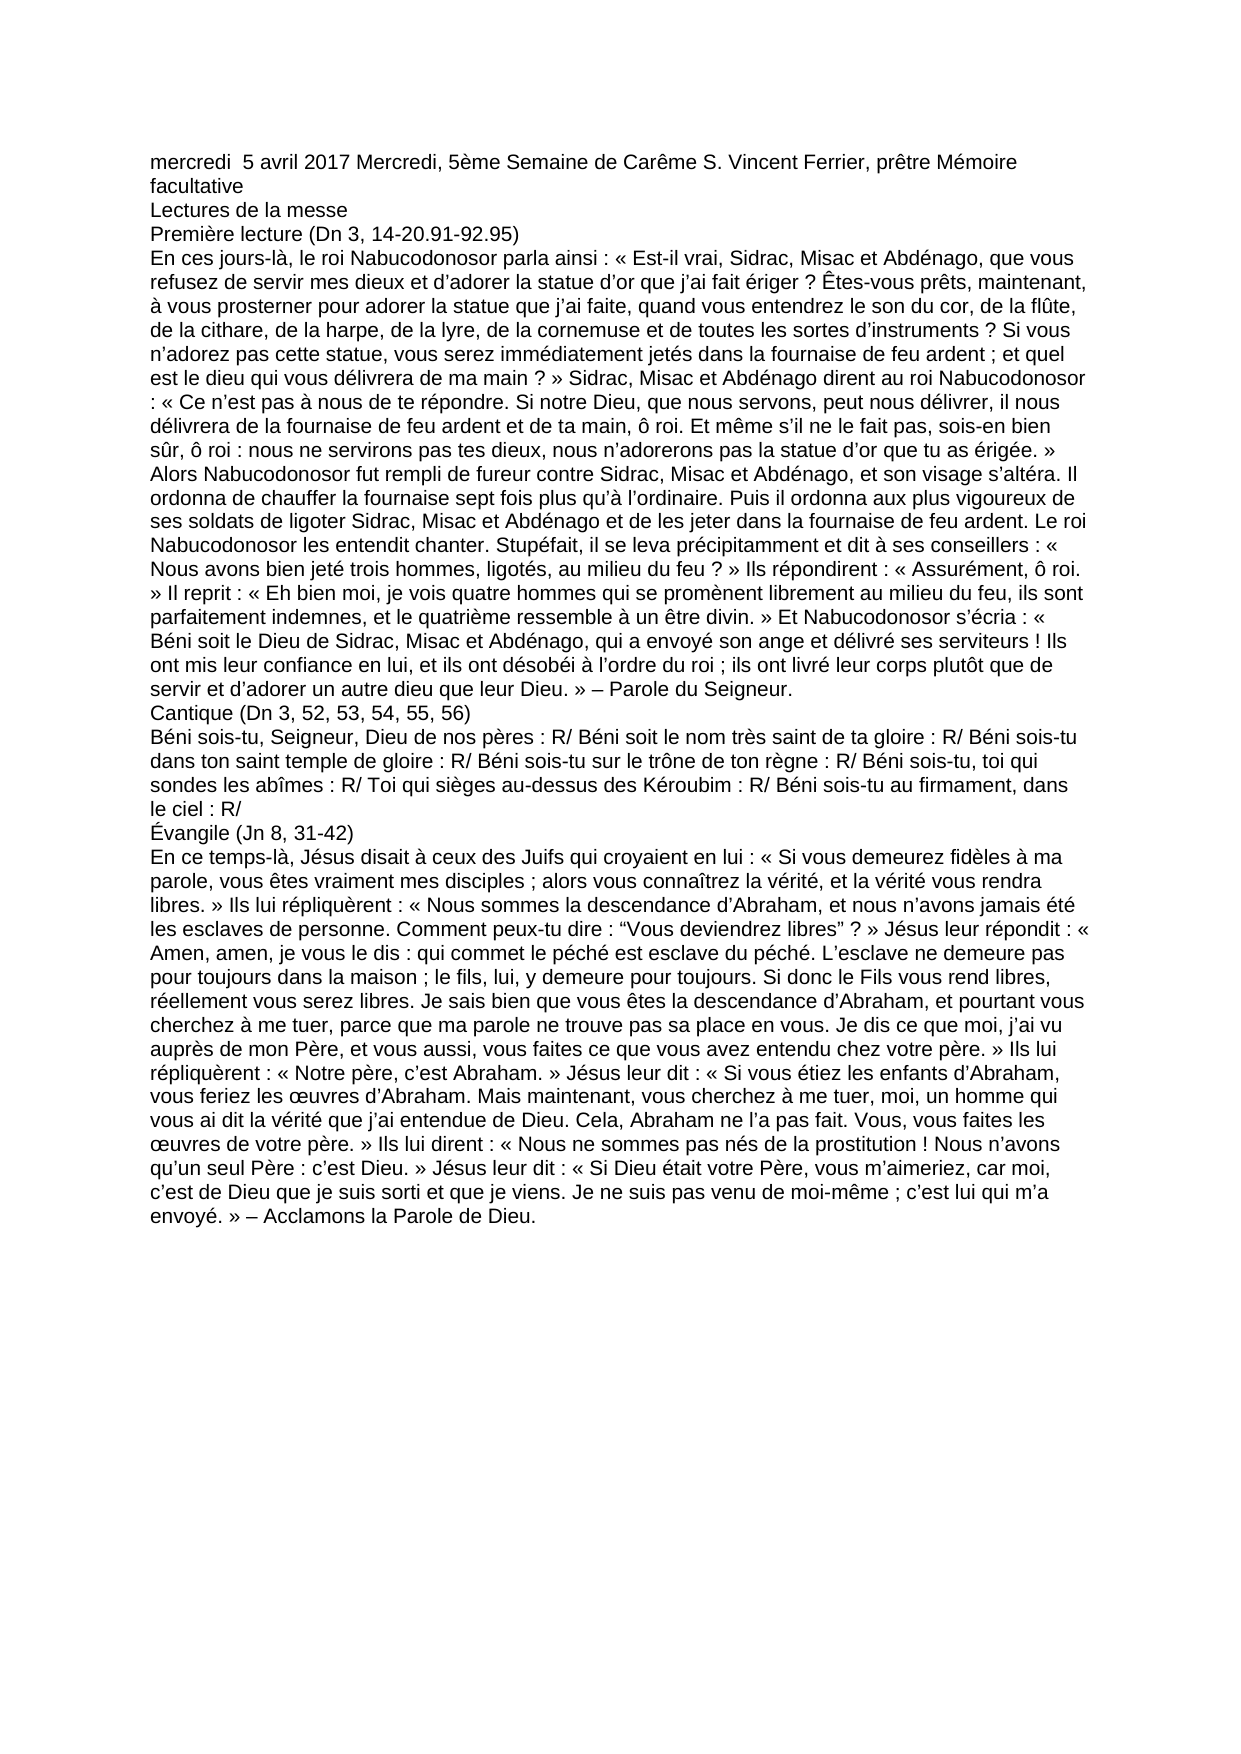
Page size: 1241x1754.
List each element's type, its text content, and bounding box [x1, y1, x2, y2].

text Béni sois-tu, Seigneur, Dieu de nos pères : R/ Béni soit le nom très saint de ta gloire : R/ Béni sois-tu dans ton saint temple de gloire : R/ Béni sois-tu sur le trône de ton règne : R/ Béni sois-tu, toi qui sondes les abîmes : R/ Toi qui sièges au-dessus des Kéroubim : R/ Béni sois-tu au firmament, dans le ciel : R/ [150, 725, 1090, 821]
text En ces jours-là, le roi Nabucodonosor parla ainsi : « Est-il vrai, Sidrac, Misac et Abdénago, que vous refusez de servir mes dieux et d’adorer la statue d’or que j’ai fait ériger ? Êtes-vous prêts, maintenant, à vous prosterner pour adorer la statue que j’ai faite, quand vous entendrez le son du cor, de la flûte, de la cithare, de la harpe, de la lyre, de la cornemuse et de toutes les sortes d’instruments ? Si vous n’adorez pas cette statue, vous serez immédiatement jetés dans la fournaise de feu ardent ; et quel est le dieu qui vous délivrera de ma main ? » Sidrac, Misac et Abdénago dirent au roi Nabucodonosor : « Ce n’est pas à nous de te répondre. Si notre Dieu, que nous servons, peut nous délivrer, il nous délivrera de la fournaise de feu ardent et de ta main, ô roi. Et même s’il ne le fait pas, sois-en bien sûr, ô roi : nous ne servirons pas tes dieux, nous n’adorerons pas la statue d’or que tu as érigée. » Alors Nabucodonosor fut rempli de fureur contre Sidrac, Misac et Abdénago, et son visage s’altéra. Il ordonna de chauffer la fournaise sept fois plus qu’à l’ordinaire. Puis il ordonna aux plus vigoureux de ses soldats de ligoter Sidrac, Misac et Abdénago et de les jeter dans la fournaise de feu ardent. Le roi Nabucodonosor les entendit chanter. Stupéfait, il se leva précipitamment et dit à ses conseillers : « Nous avons bien jeté trois hommes, ligotés, au milieu du feu ? » Ils répondirent : « Assurément, ô roi. » Il reprit : « Eh bien moi, je vois quatre hommes qui se promènent librement au milieu du feu, ils sont parfaitement indemnes, et le quatrième ressemble à un être divin. » Et Nabucodonosor s’écria : « Béni soit le Dieu de Sidrac, Misac et Abdénago, qui a envoyé son ange et délivré ses serviteurs ! Ils ont mis leur confiance en lui, et ils ont désobéi à l’ordre du roi ; ils ont livré leur corps plutôt que de servir et d’adorer un autre dieu que leur Dieu. » – Parole du Seigneur. [150, 246, 1090, 701]
text En ce temps-là, Jésus disait à ceux des Juifs qui croyaient en lui : « Si vous demeurez fidèles à ma parole, vous êtes vraiment mes disciples ; alors vous connaîtrez la vérité, et la vérité vous rendra libres. » Ils lui répliquèrent : « Nous sommes la descendance d’Abraham, et nous n’avons jamais été les esclaves de personne. Comment peux-tu dire : “Vous deviendrez libres” ? » Jésus leur répondit : « Amen, amen, je vous le dis : qui commet le péché est esclave du péché. L’esclave ne demeure pas pour toujours dans la maison ; le fils, lui, y demeure pour toujours. Si donc le Fils vous rend libres, réellement vous serez libres. Je sais bien que vous êtes la descendance d’Abraham, et pourtant vous cherchez à me tuer, parce que ma parole ne trouve pas sa place en vous. Je dis ce que moi, j’ai vu auprès de mon Père, et vous aussi, vous faites ce que vous avez entendu chez votre père. » Ils lui répliquèrent : « Notre père, c’est Abraham. » Jésus leur dit : « Si vous étiez les enfants d’Abraham, vous feriez les œuvres d’Abraham. Mais maintenant, vous cherchez à me tuer, moi, un homme qui vous ai dit la vérité que j’ai entendue de Dieu. Cela, Abraham ne l’a pas fait. Vous, vous faites les œuvres de votre père. » Ils lui dirent : « Nous ne sommes pas nés de la prostitution ! Nous n’avons qu’un seul Père : c’est Dieu. » Jésus leur dit : « Si Dieu était votre Père, vous m’aimeriez, car moi, c’est de Dieu que je suis sorti et que je viens. Je ne suis pas venu de moi-même ; c’est lui qui m’a envoyé. » – Acclamons la Parole de Dieu. [150, 845, 1090, 1228]
